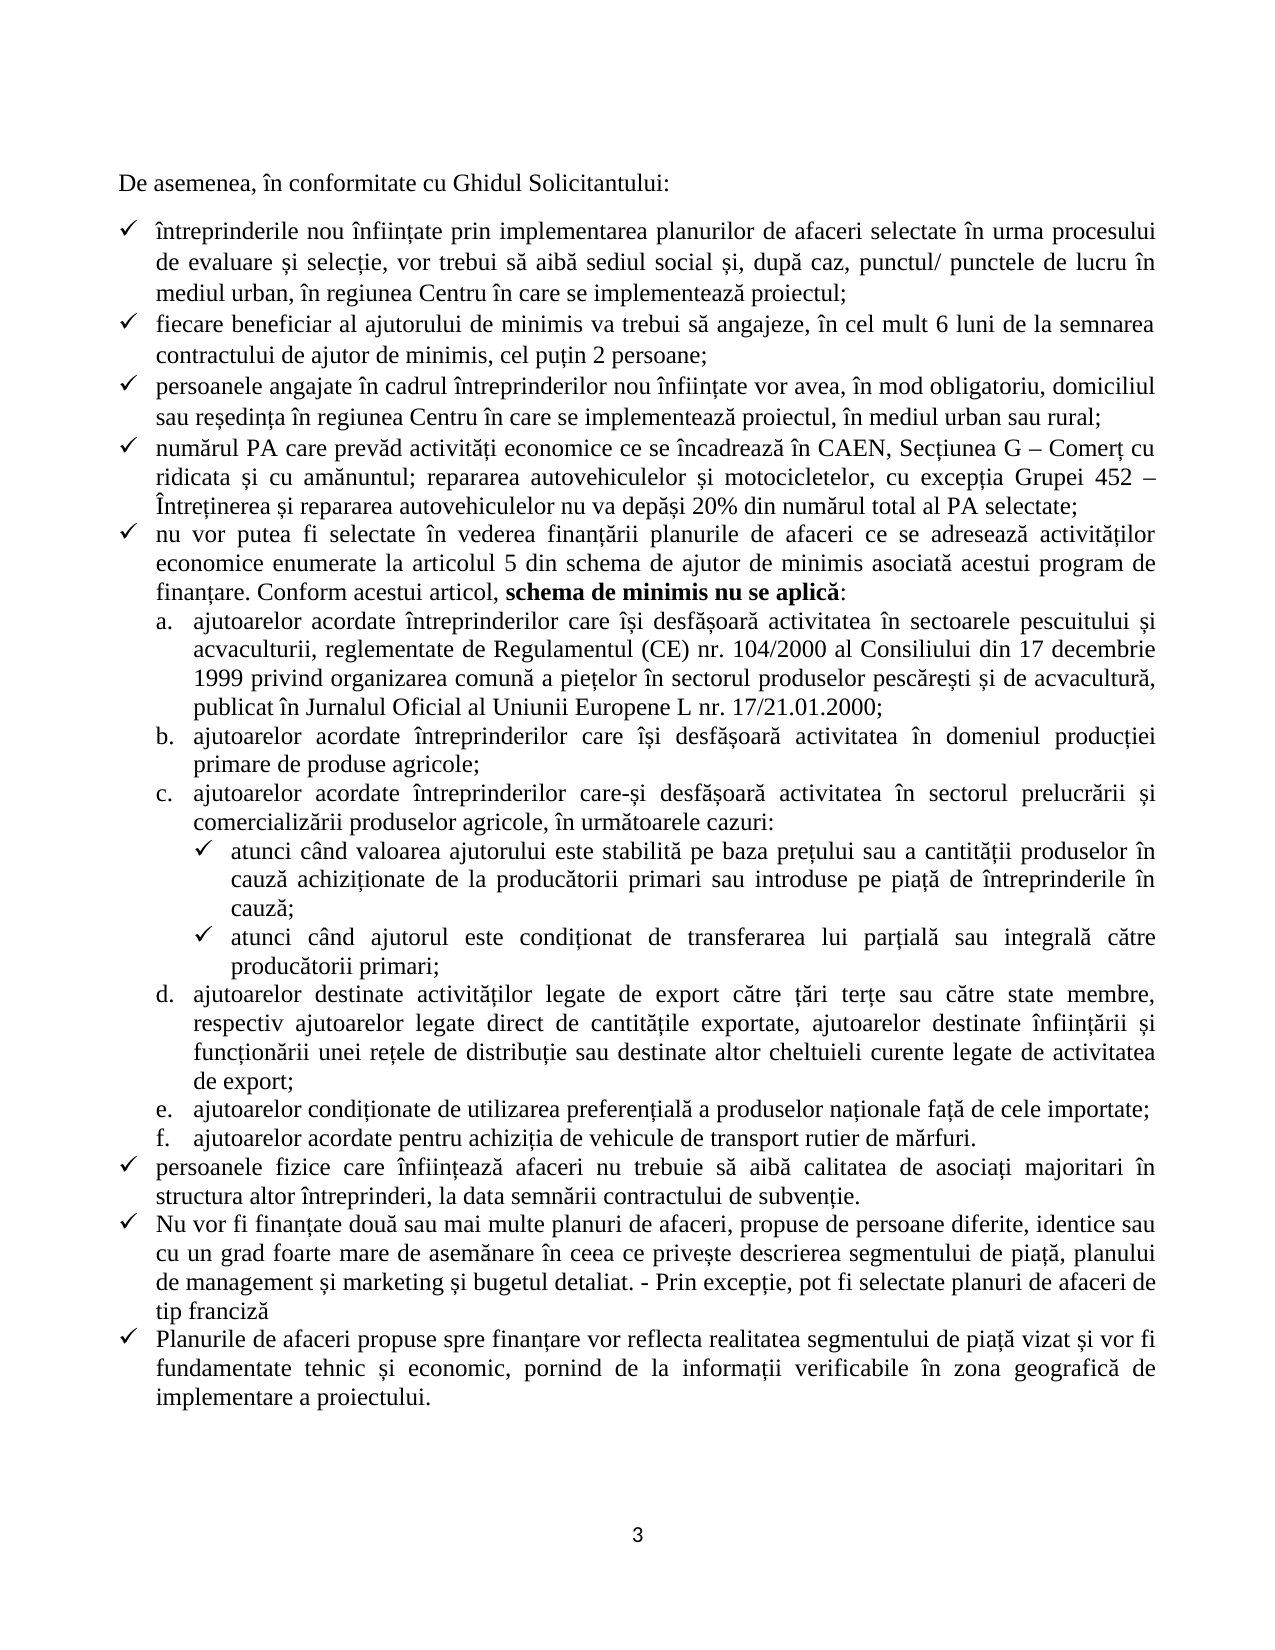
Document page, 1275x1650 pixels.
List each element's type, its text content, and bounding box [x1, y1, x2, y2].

list fiecare beneficiar al ajutorului de minimis va trebui să angajeze, în cel mult 6 luni de la semnarea contractului de ajutor de minimis, cel puțin 2 persoane; [118, 309, 1157, 369]
list persoanele fizice care înființează afaceri nu trebuie să aibă calitatea de asociați majoritari în structura altor întreprinderi, la data semnării contractului de subvenție. [118, 1152, 1157, 1209]
list Nu vor fi finanțate două sau mai multe planuri de afaceri, propuse de persoane diferite, identice sau cu un grad foarte mare de asemănare în ceea ce privește descrierea segmentului de piață, planului de management și marketing și bugetul detaliat. - Prin excepție, pot fi selectate planuri de afaceri de tip franciză [118, 1209, 1157, 1324]
list numărul PA care prevăd activități economice ce se încadrează în CAEN, Secțiunea G – Comerț cu ridicata și cu amănuntul; repararea autovehiculelor și motocicletelor, cu excepția Grupei 452 – Întreținerea și repararea autovehiculelor nu va depăși 20% din numărul total al PA selectate; [118, 433, 1157, 519]
list atunci când valoarea ajutorului este stabilită pe baza prețului sau a cantității produselor în cauză achiziționate de la producătorii primari sau introduse pe piață de întreprinderile în cauză; [193, 836, 1157, 922]
list ajutoarelor condiționate de utilizarea preferențială a produselor naționale față de cele importate; [156, 1094, 1157, 1123]
list atunci când ajutorul este condiționat de transferarea lui parțială sau integrală către producătorii primari; [193, 922, 1157, 979]
list ajutoarelor destinate activităților legate de export către țări terțe sau către state membre, respectiv ajutoarelor legate direct de cantitățile exportate, ajutoarelor destinate înființării și funcționării unei rețele de distribuție sau destinate altor cheltuieli curente legate de activitatea de export; [156, 979, 1157, 1094]
list Planurile de afaceri propuse spre finanțare vor reflecta realitatea segmentului de piață vizat și vor fi fundamentate tehnic și economic, pornind de la informații verificabile în zona geografică de implementare a proiectului. [118, 1324, 1157, 1411]
list persoanele angajate în cadrul întreprinderilor nou înființate vor avea, în mod obligatoriu, domiciliul sau reședința în regiunea Centru în care se implementează proiectul, în mediul urban sau rural; [118, 371, 1157, 431]
list nu vor putea fi selectate în vederea finanțării planurile de afaceri ce se adresează activităților economice enumerate la articolul 5 din schema de ajutor de minimis asociată acestui program de finanțare. Conform acestui articol, schema de minimis nu se aplică: [118, 519, 1157, 606]
list întreprinderile nou înființate prin implementarea planurilor de afaceri selectate în urma procesului de evaluare și selecție, vor trebui să aibă sediul social și, după caz, punctul/ punctele de lucru în mediul urban, în regiunea Centru în care se implementează proiectul; [118, 216, 1157, 307]
text De asemenea, în conformitate cu Ghidul Solicitantului: [118, 168, 1157, 197]
list ajutoarelor acordate întreprinderilor care-și desfășoară activitatea în sectorul prelucrării și comercializării produselor agricole, în următoarele cazuri: [156, 778, 1157, 836]
list ajutoarelor acordate pentru achiziția de vehicule de transport rutier de mărfuri. [156, 1123, 1157, 1152]
list ajutoarelor acordate întreprinderilor care își desfășoară activitatea în domeniul producției primare de produse agricole; [156, 721, 1157, 778]
list ajutoarelor acordate întreprinderilor care își desfășoară activitatea în sectoarele pescuitului și acvaculturii, reglementate de Regulamentul (CE) nr. 104/2000 al Consiliului din 17 decembrie 1999 privind organizarea comună a piețelor în sectorul produselor pescărești și de acvacultură, publicat în Jurnalul Oficial al Uniunii Europene L nr. 17/21.01.2000; [156, 606, 1157, 721]
